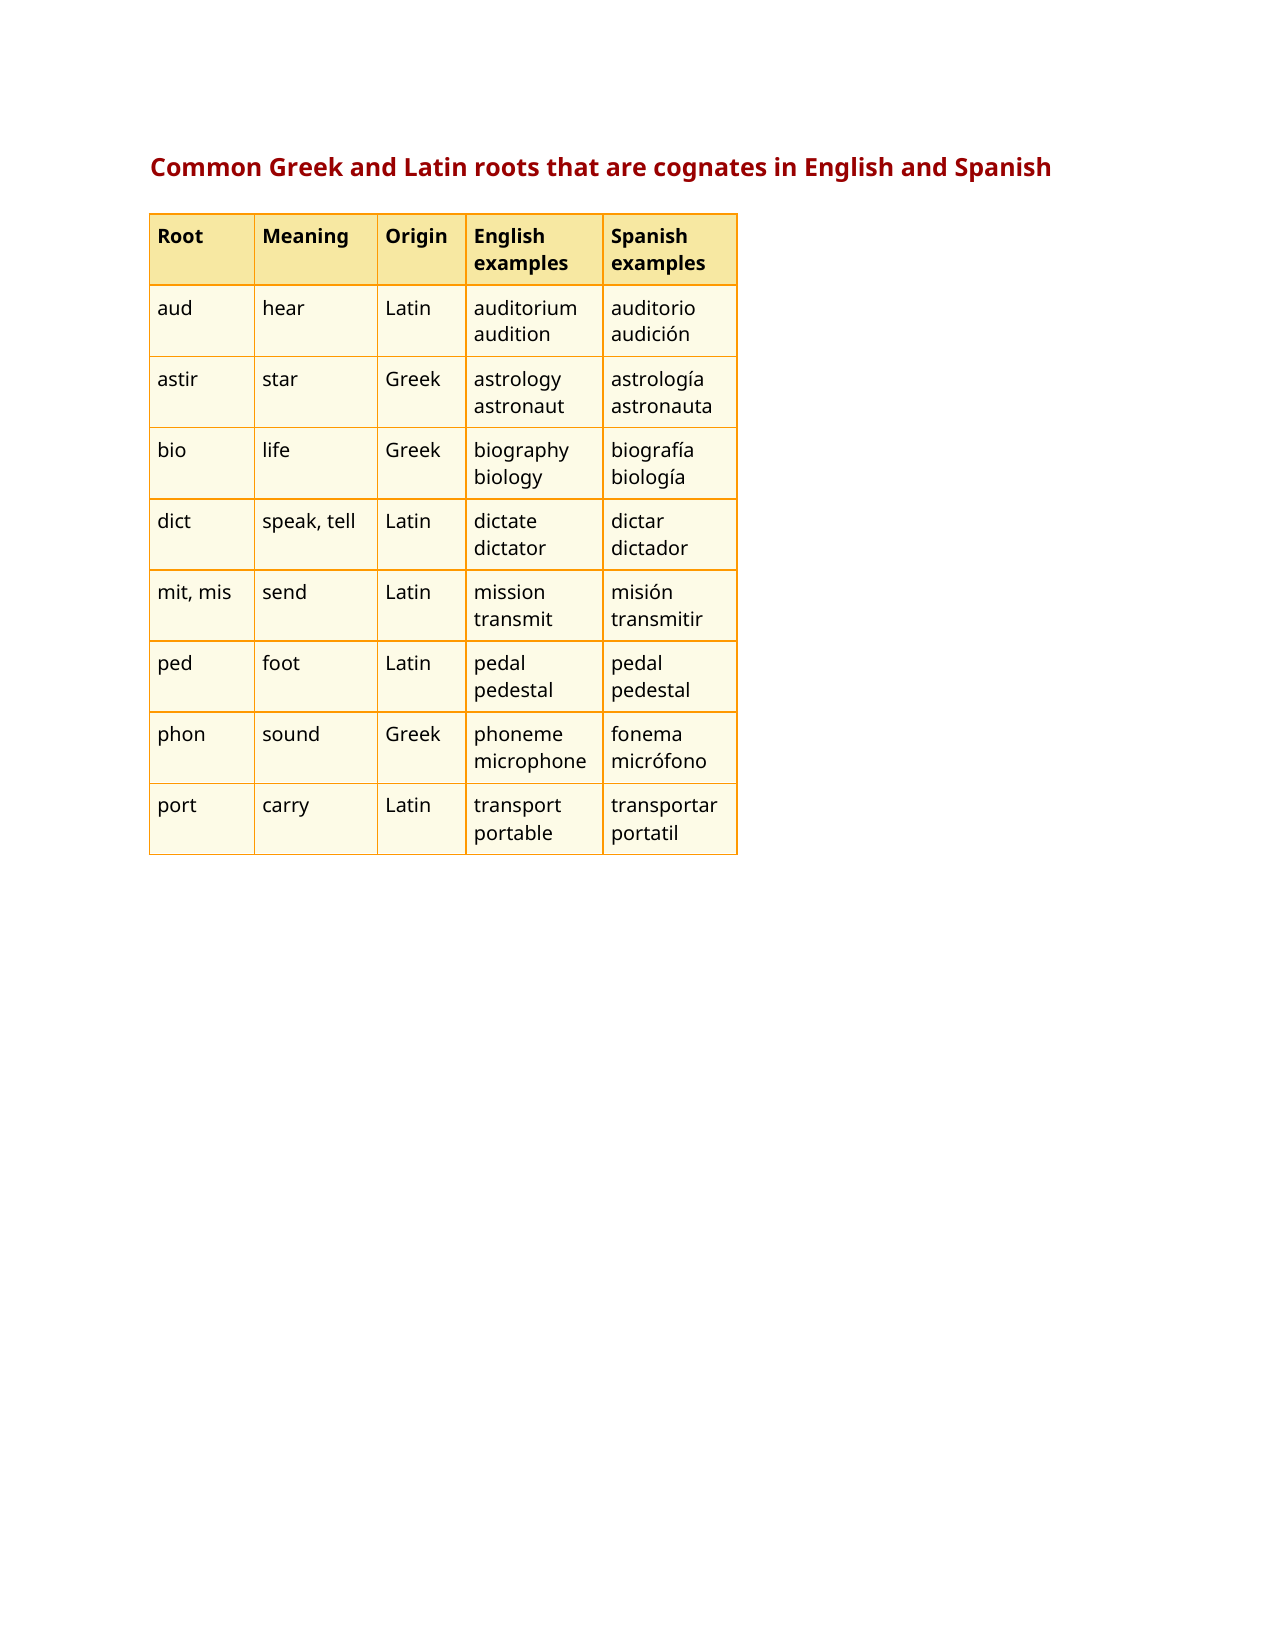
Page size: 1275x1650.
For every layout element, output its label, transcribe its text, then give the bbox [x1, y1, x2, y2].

table_cell life [255, 428, 377, 498]
table_cell sound [255, 713, 377, 782]
table_cell Latin [378, 784, 465, 853]
table_cell Latin [378, 571, 465, 640]
table_cell transport portable [467, 784, 602, 853]
table_cell astir [150, 357, 254, 427]
table_cell auditorio audición [604, 286, 736, 356]
table_cell Greek [378, 428, 465, 498]
table_cell pedal pedestal [467, 642, 602, 711]
table_cell mission transmit [467, 571, 602, 640]
table_cell transportar portatil [604, 784, 736, 853]
table_header Meaning [255, 215, 377, 284]
table_cell dict [150, 500, 254, 569]
table_cell aud [150, 286, 254, 356]
table_cell phon [150, 713, 254, 782]
table_cell dictar dictador [604, 500, 736, 569]
table_cell carry [255, 784, 377, 853]
table_cell astrología astronauta [604, 357, 736, 427]
table_cell pedal pedestal [604, 642, 736, 711]
table_cell speak, tell [255, 500, 377, 569]
table_cell dictate dictator [467, 500, 602, 569]
table_cell Latin [378, 642, 465, 711]
table_cell Latin [378, 286, 465, 356]
table_cell bio [150, 428, 254, 498]
table_cell mit, mis [150, 571, 254, 640]
table_cell Greek [378, 713, 465, 782]
table_cell biography biology [467, 428, 602, 498]
table_cell phoneme microphone [467, 713, 602, 782]
table_cell ped [150, 642, 254, 711]
table_cell auditorium audition [467, 286, 602, 356]
table_header Spanish examples [604, 215, 736, 284]
table_cell foot [255, 642, 377, 711]
table_cell send [255, 571, 377, 640]
table_cell astrology astronaut [467, 357, 602, 427]
table_header English examples [467, 215, 602, 284]
table_cell port [150, 784, 254, 853]
table_cell misión transmitir [604, 571, 736, 640]
table_cell Greek [378, 357, 465, 427]
table_cell biografía biología [604, 428, 736, 498]
table_cell Latin [378, 500, 465, 569]
table_cell fonema micrófono [604, 713, 736, 782]
table_header Root [150, 215, 254, 284]
table_cell star [255, 357, 377, 427]
table_cell hear [255, 286, 377, 356]
table_header Origin [378, 215, 465, 284]
text Common Greek and Latin roots that are cognates in English and Spanish [150, 150, 1125, 184]
